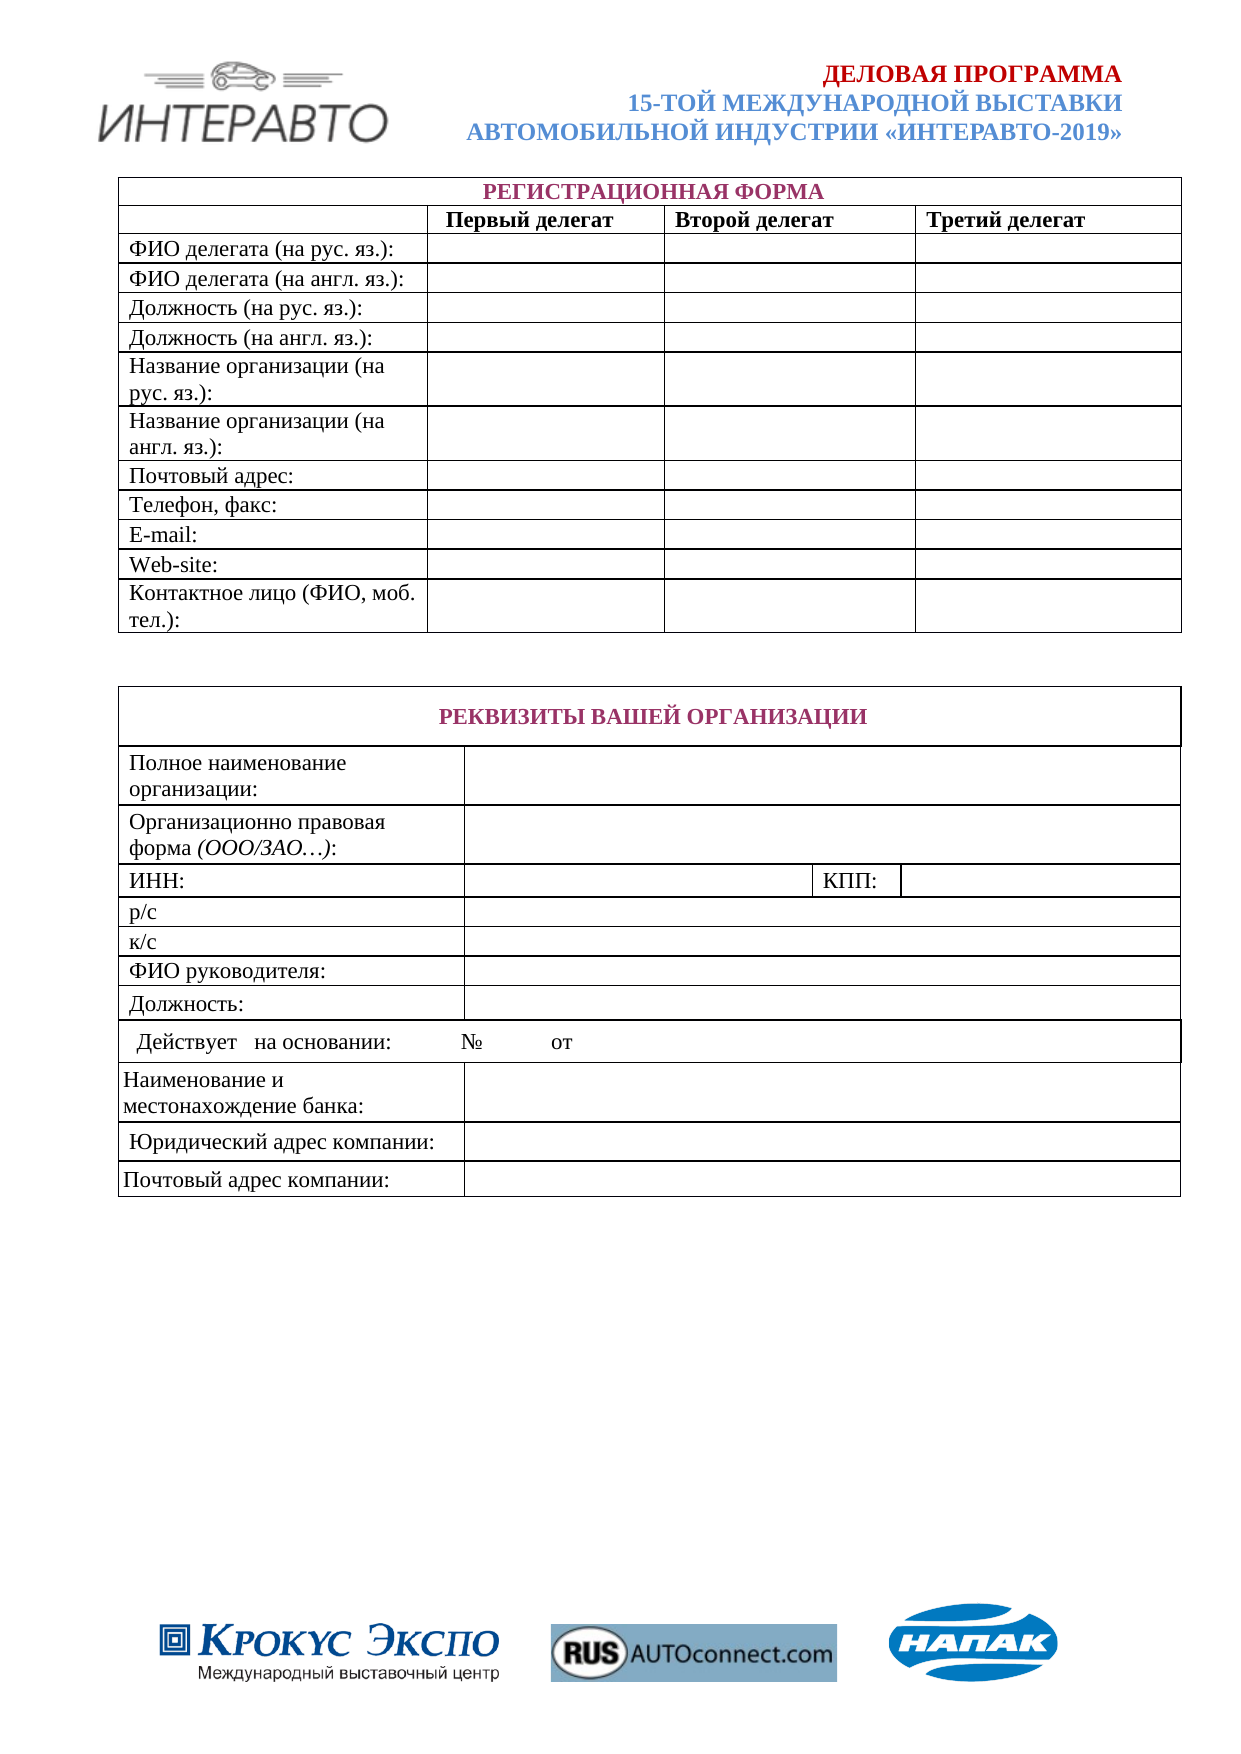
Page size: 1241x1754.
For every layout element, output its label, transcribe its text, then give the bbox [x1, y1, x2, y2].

table_cell [916, 264, 1181, 292]
table_cell [665, 461, 915, 489]
table_cell Название организации (на англ. яз.): [119, 407, 427, 459]
picture [550, 1624, 838, 1682]
table_cell КПП: [813, 865, 900, 896]
table_cell к/с [119, 927, 464, 955]
table_cell [428, 520, 664, 548]
table_cell [465, 898, 1180, 926]
table_header РЕГИСТРАЦИОННАЯ ФОРМА [119, 178, 1181, 205]
table_cell [665, 580, 915, 632]
table_cell Web-site: [119, 550, 427, 578]
table_cell [428, 461, 664, 489]
table_cell [665, 293, 915, 321]
table_cell [916, 407, 1181, 459]
table_cell Должность: [119, 986, 464, 1019]
table_cell [916, 550, 1181, 578]
table_cell [916, 461, 1181, 489]
table_cell [465, 865, 812, 896]
table_cell [428, 580, 664, 632]
table_cell [665, 264, 915, 292]
table_cell [465, 747, 1180, 804]
table_cell [916, 580, 1181, 632]
table_cell [428, 234, 664, 262]
picture [159, 1623, 499, 1682]
table_header РЕКВИЗИТЫ ВАШЕЙ ОРГАНИЗАЦИИ [119, 687, 1180, 745]
table_cell Наименование и местонахождение банка: [119, 1063, 464, 1121]
table_cell ФИО делегата (на рус. яз.): [119, 234, 427, 262]
table_cell Название организации (на рус. яз.): [119, 353, 427, 405]
table_cell Второй делегат [665, 206, 915, 233]
picture [94, 60, 390, 145]
table_cell [665, 407, 915, 459]
table_cell [465, 806, 1180, 863]
picture [888, 1602, 1058, 1682]
table_cell Телефон, факс: [119, 491, 427, 519]
table_cell Первый делегат [428, 206, 664, 233]
table_cell [916, 520, 1181, 548]
table_cell Должность (на рус. яз.): [119, 293, 427, 321]
table_cell [465, 986, 1180, 1019]
table_cell ФИО руководителя: [119, 957, 464, 985]
table_cell [465, 1123, 1180, 1160]
table_cell [916, 323, 1181, 351]
table_cell [916, 491, 1181, 519]
table_cell [665, 520, 915, 548]
table_cell E-mail: [119, 520, 427, 548]
table_cell [465, 957, 1180, 985]
table_cell [465, 927, 1180, 955]
table_cell [916, 293, 1181, 321]
table_cell [119, 206, 427, 233]
table_cell Почтовый адрес компании: [119, 1162, 464, 1196]
table_cell Третий делегат [916, 206, 1181, 233]
table_cell [428, 491, 664, 519]
table_cell Должность (на англ. яз.): [119, 323, 427, 351]
table_cell [902, 865, 1180, 896]
table_cell [428, 323, 664, 351]
table_cell [665, 234, 915, 262]
table_cell [665, 323, 915, 351]
table_cell [428, 550, 664, 578]
table_cell [916, 234, 1181, 262]
table_cell Юридический адрес компании: [119, 1123, 464, 1160]
table_cell [428, 293, 664, 321]
table_cell [428, 407, 664, 459]
table_cell Контактное лицо (ФИО, моб. тел.): [119, 580, 427, 632]
table_cell Почтовый адрес: [119, 461, 427, 489]
table_cell [665, 353, 915, 405]
table_cell [916, 353, 1181, 405]
table_cell Полное наименование организации: [119, 747, 464, 804]
table_cell [428, 264, 664, 292]
table_cell р/с [119, 898, 464, 926]
table_cell ФИО делегата (на англ. яз.): [119, 264, 427, 292]
table_cell Организационно правовая форма (ООО/ЗАО…): [119, 806, 464, 863]
table_cell Действует на основании: № от [119, 1021, 1180, 1062]
table_cell [428, 353, 664, 405]
table_cell [465, 1162, 1180, 1196]
table_cell [665, 550, 915, 578]
table_cell ИНН: [119, 865, 464, 896]
table_cell [665, 491, 915, 519]
table_cell [465, 1063, 1180, 1121]
